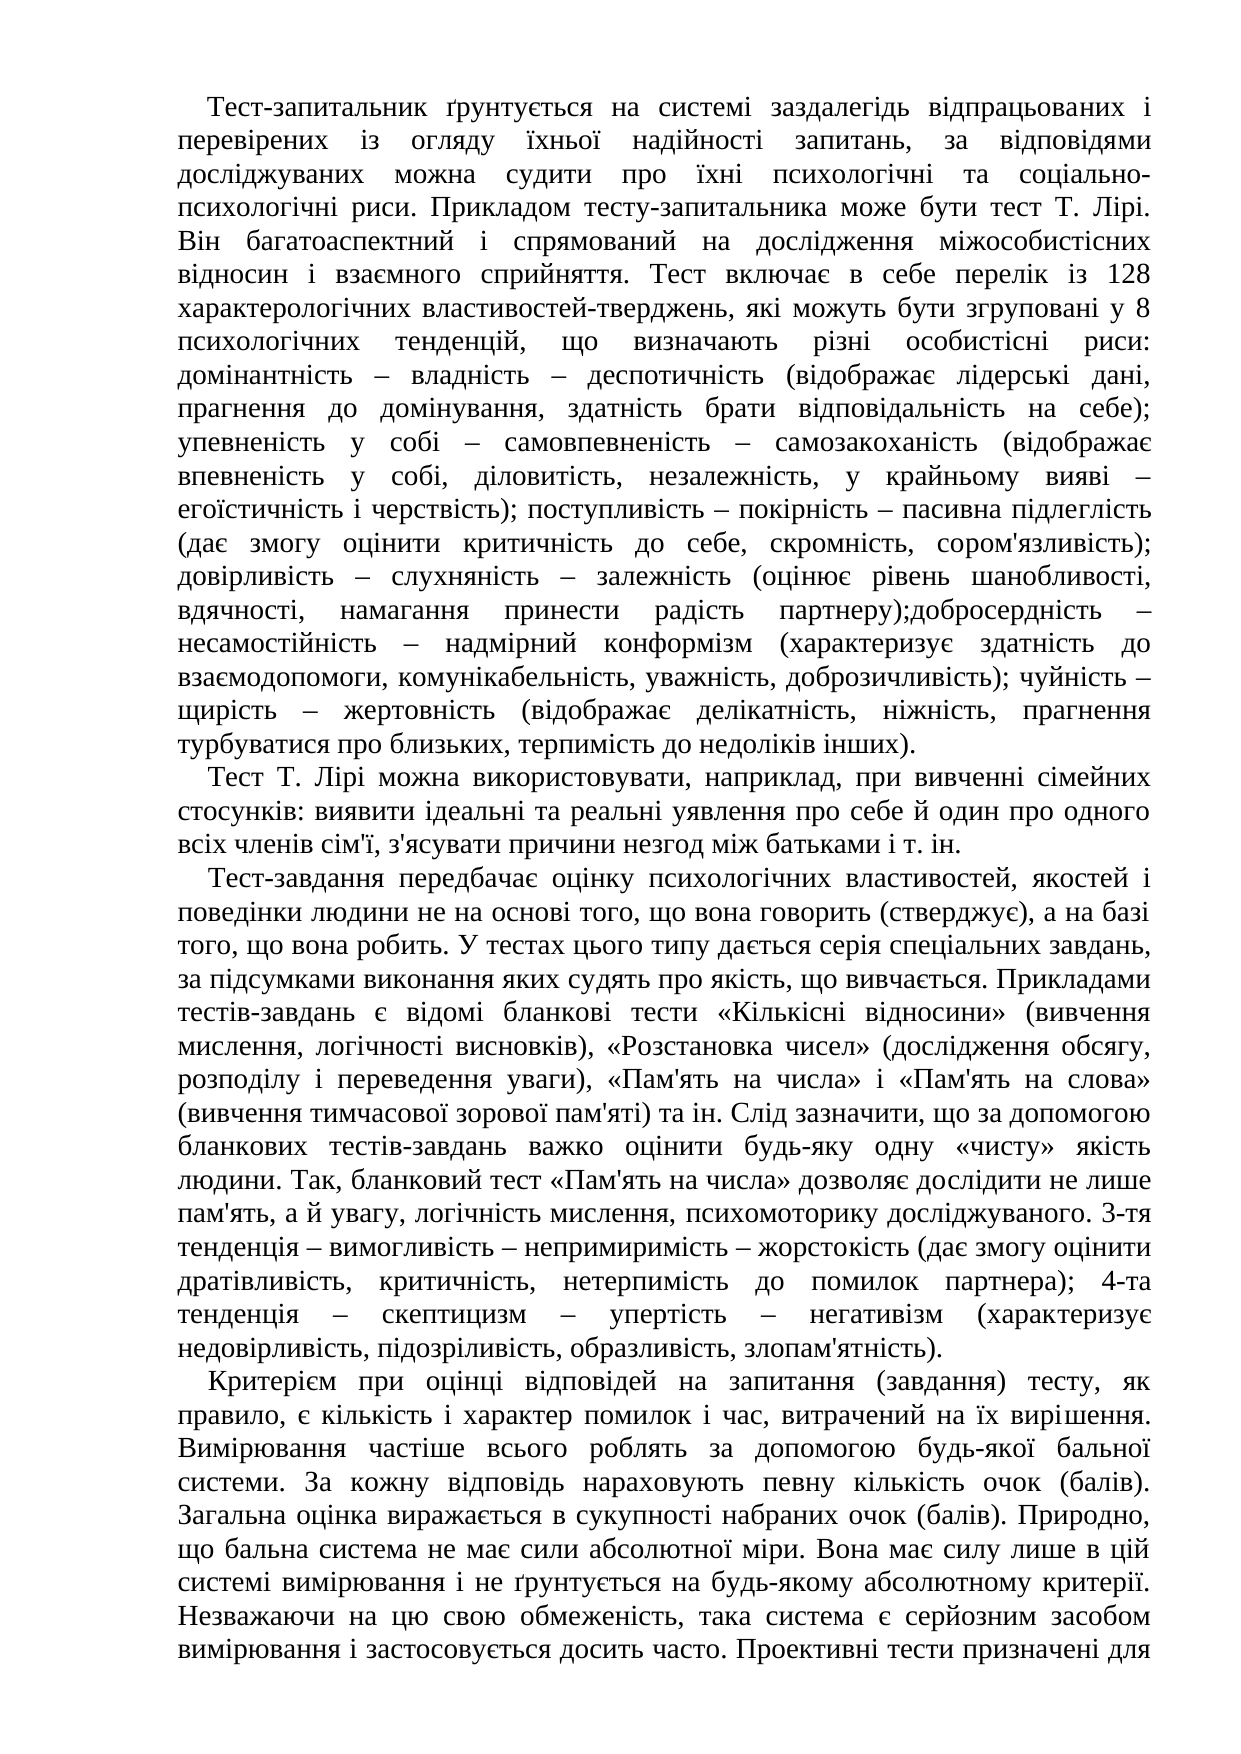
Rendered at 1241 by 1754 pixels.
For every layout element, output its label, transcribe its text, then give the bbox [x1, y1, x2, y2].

text Тест-запитальник ґрунтується на системі заздалегідь відпрацьованих і перевірених із огляду їхньої надійності запитань, за відповідями досліджуваних можна судити про їхні психологічні та соціально-психологічні риси. Прикладом тесту-запитальника може бути тест Т. Лірі. Він багатоаспектний і спрямований на дослідження міжособистісних відносин і взаємного сприйняття. Тест включає в себе перелік із 128 характерологічних властивостей-тверджень, які можуть бути згруповані у 8 психологічних тенденцій, що визначають різні особистісні риси: домінантність – владність – деспотичність (відображає лідерські дані, прагнення до домінування, здатність брати відповідальність на себе); упевненість у собі – самовпевненість – самозакоханість (відображає впевненість у собі, діловитість, незалежність, у крайньому вияві – егоїстичність і черствість); поступливість – покірність – пасивна підлеглість (дає змогу оцінити критичність до себе, скромність, сором'язливість); довірливість – слухняність – залежність (оцінює рівень шанобливості, вдячності, намагання принести радість партнеру);добросердність – несамостійність – надмірний конформізм (характеризує здатність до взаємодопомоги, комунікабельність, уважність, доброзичливість); чуйність – щирість – жертовність (відображає делікатність, ніжність, прагнення турбуватися про близьких, терпимість до недоліків інших). [177, 89, 1152, 759]
text Тест-завдання передбачає оцінку психологічних властивостей, якостей і поведінки людини не на основі того, що вона говорить (стверджує), а на базі того, що вона робить. У тестах цього типу дається серія спеціальних завдань, за підсумками виконання яких судять про якість, що вивчається. Прикладами тестів-завдань є відомі бланкові тести «Кількісні відносини» (вивчення мислення, логічності висновків), «Розстановка чисел» (дослідження обсягу, розподілу і переведення уваги), «Пам'ять на числа» і «Пам'ять на слова» (вивчення тимчасової зорової пам'яті) та ін. Слід зазначити, що за допомогою бланкових тестів-завдань важко оцінити будь-яку одну «чисту» якість людини. Так, бланковий тест «Пам'ять на числа» дозволяє дослідити не лише пам'ять, а й увагу, логічність мислення, психомоторику досліджуваного. 3-тя тенденція – вимогливість – непримиримість – жорстокість (дає змогу оцінити дратівливість, критичність, нетерпимість до помилок партнера); 4-та тенденція – скептицизм – упертість – негативізм (характеризує недовірливість, підозріливість, образливість, злопам'ятність). [177, 860, 1152, 1363]
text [177, 1363, 1152, 1665]
text Тест Т. Лірі можна використовувати, наприклад, при вивченні сімейних стосунків: виявити ідеальні та реальні уявлення про себе й один про одного всіх членів сім'ї, з'ясувати причини незгод між батьками і т. ін. [177, 759, 1152, 860]
